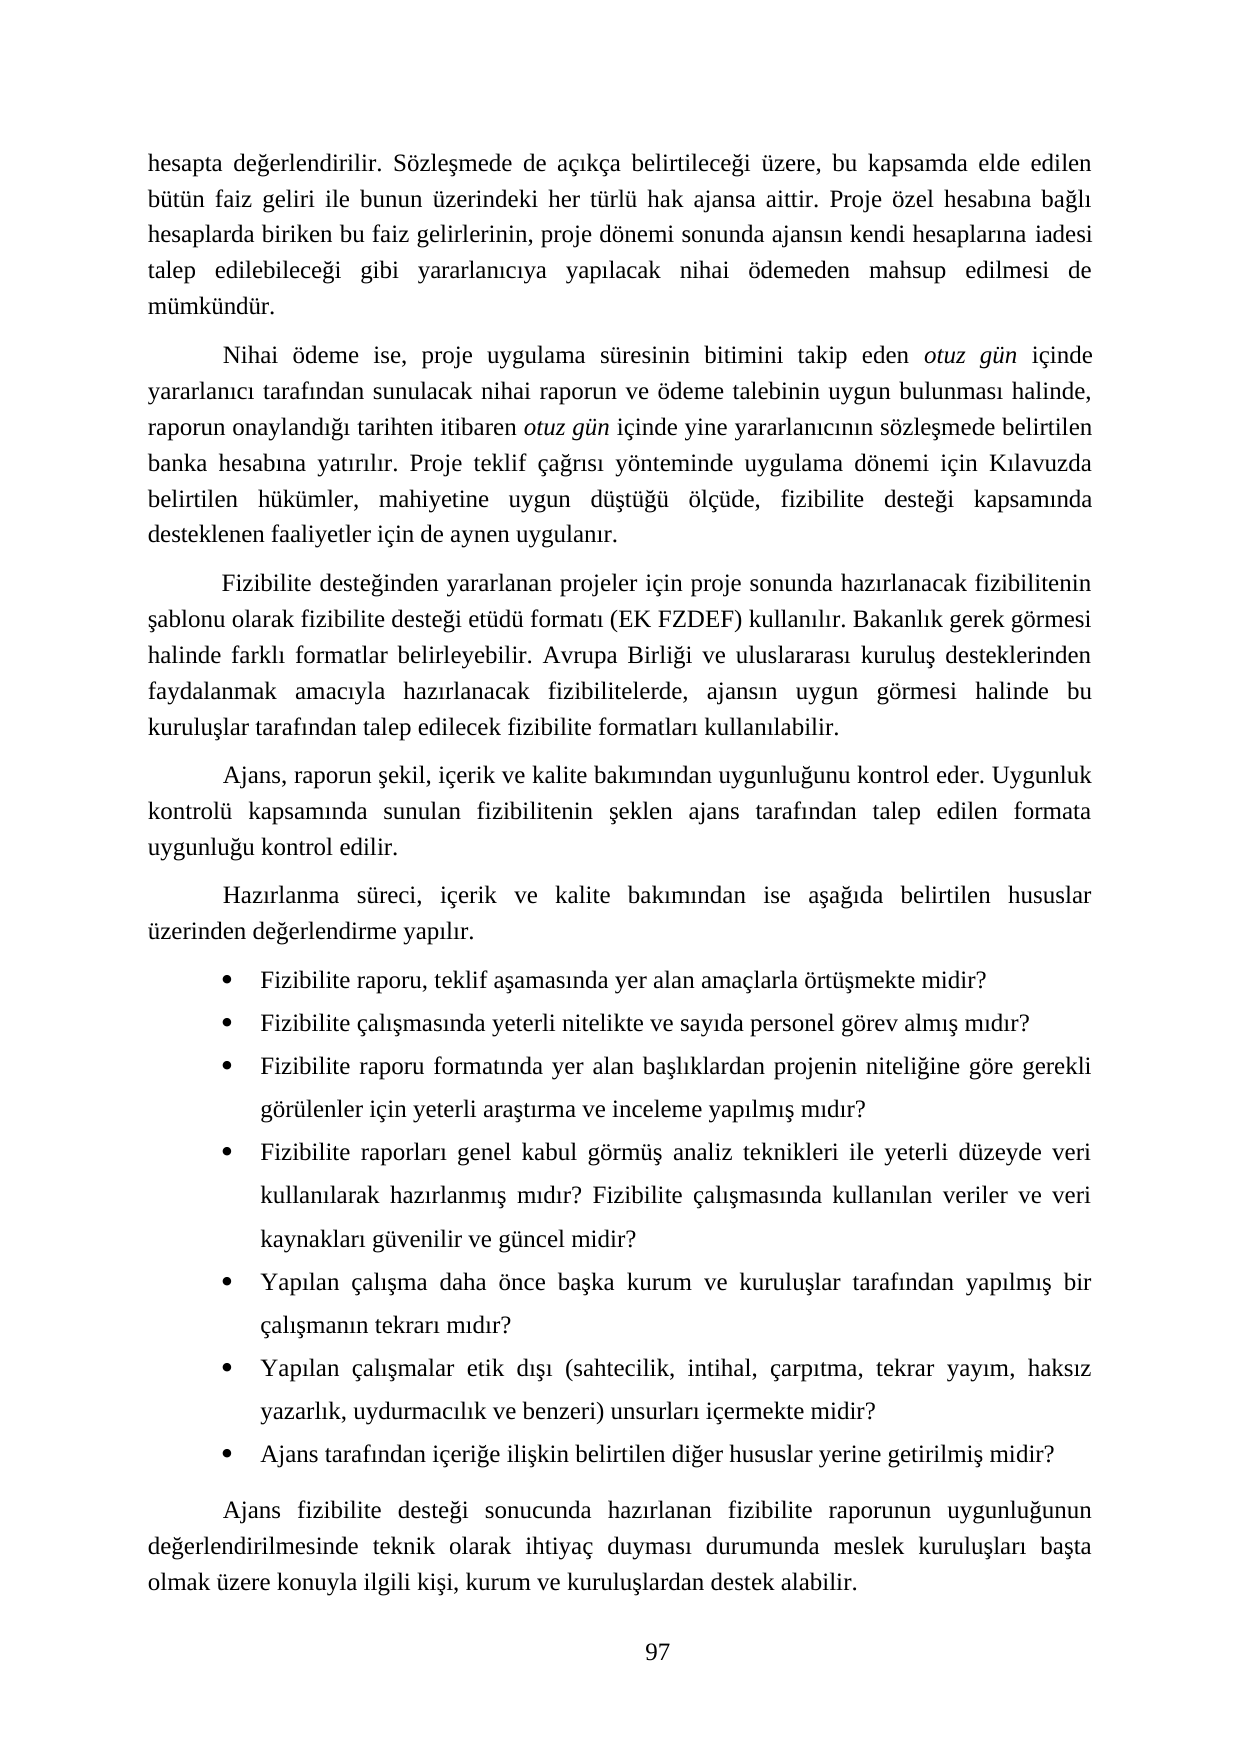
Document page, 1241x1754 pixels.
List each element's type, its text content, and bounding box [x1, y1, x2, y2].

text Ajans, raporun şekil, içerik ve kalite bakımından uygunluğunu kontrol eder. Uygunluk kontrolü kapsamında sunulan fizibilitenin şeklen ajans tarafından talep edilen formata uygunluğu kontrol edilir. [148, 760, 1092, 861]
list Fizibilite raporu, teklif aşamasında yer alan amaçlarla örtüşmekte midir? [223, 965, 1092, 994]
list Yapılan çalışmalar etik dışı (sahtecilik, intihal, çarpıtma, tekrar yayım, haksız yazarlık, uydurmacılık ve benzeri) unsurları içermekte midir? [223, 1353, 1092, 1425]
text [148, 148, 1092, 320]
list Fizibilite raporu formatında yer alan başlıklardan projenin niteliğine göre gerekli görülenler için yeterli araştırma ve inceleme yapılmış mıdır? [223, 1051, 1092, 1123]
list Ajans tarafından içeriğe ilişkin belirtilen diğer hususlar yerine getirilmiş midir? [223, 1439, 1092, 1468]
list Fizibilite raporları genel kabul görmüş analiz teknikleri ile yeterli düzeyde veri kullanılarak hazırlanmış mıdır? Fizibilite çalışmasında kullanılan veriler ve veri kaynakları güvenilir ve güncel midir? [223, 1137, 1092, 1252]
list Fizibilite çalışmasında yeterli nitelikte ve sayıda personel görev almış mıdır? [223, 1008, 1092, 1037]
text Ajans fizibilite desteği sonucunda hazırlanan fizibilite raporunun uygunluğunun değerlendirilmesinde teknik olarak ihtiyaç duyması durumunda meslek kuruluşları başta olmak üzere konuyla ilgili kişi, kurum ve kuruluşlardan destek alabilir. [148, 1495, 1092, 1596]
text Fizibilite desteğinden yararlanan projeler için proje sonunda hazırlanacak fizibilitenin şablonu olarak fizibilite desteği etüdü formatı (EK FZDEF) kullanılır. Bakanlık gerek görmesi halinde farklı formatlar belirleyebilir. Avrupa Birliği ve uluslararası kuruluş desteklerinden faydalanmak amacıyla hazırlanacak fizibilitelerde, ajansın uygun görmesi halinde bu kuruluşlar tarafından talep edilecek fizibilite formatları kullanılabilir. [148, 568, 1092, 741]
list Yapılan çalışma daha önce başka kurum ve kuruluşlar tarafından yapılmış bir çalışmanın tekrarı mıdır? [223, 1267, 1092, 1339]
text Hazırlanma süreci, içerik ve kalite bakımından ise aşağıda belirtilen hususlar üzerinden değerlendirme yapılır. [148, 881, 1092, 945]
text Nihai ödeme ise, proje uygulama süresinin bitimini takip eden otuz gün içinde yararlanıcı tarafından sunulacak nihai raporun ve ödeme talebinin uygun bulunması halinde, raporun onaylandığı tarihten itibaren otuz gün içinde yine yararlanıcının sözleşmede belirtilen banka hesabına yatırılır. Proje teklif çağrısı yönteminde uygulama dönemi için Kılavuzda belirtilen hükümler, mahiyetine uygun düştüğü ölçüde, fizibilite desteği kapsamında desteklenen faaliyetler için de aynen uygulanır. [148, 340, 1092, 548]
